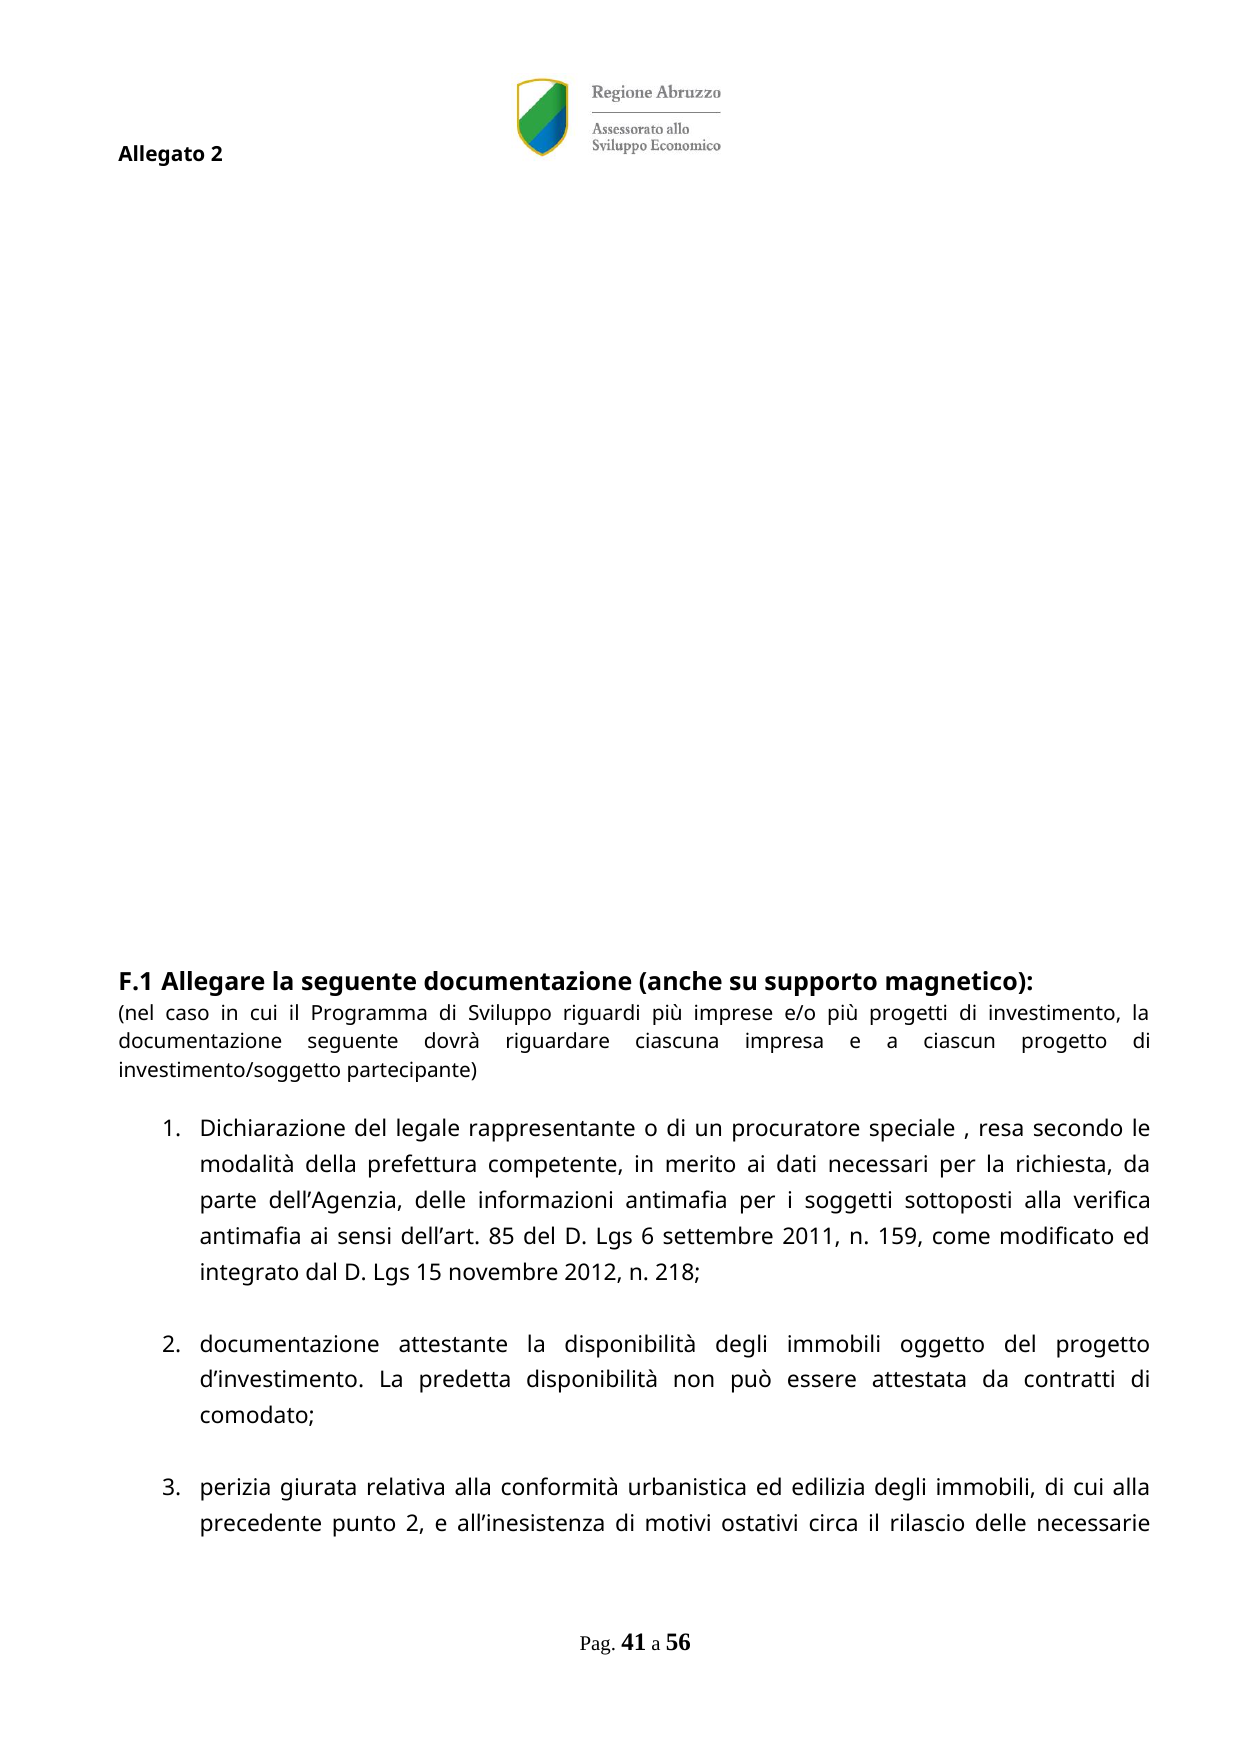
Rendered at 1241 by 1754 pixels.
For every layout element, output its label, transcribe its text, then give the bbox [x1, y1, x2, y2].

text (nel caso in cui il Programma di Sviluppo riguardi più imprese e/o più progetti di investimento, la documentazione seguente dovrà riguardare ciascuna impresa e a ciascun progetto di investimento/soggetto partecipante) [118, 998, 1152, 1083]
list documentazione attestante la disponibilità degli immobili oggetto del progetto d’investimento. La predetta disponibilità non può essere attestata da contratti di comodato; [162, 1327, 1152, 1431]
picture [511, 73, 729, 162]
text F.1 Allegare la seguente documentazione (anche su supporto magnetico): [118, 964, 1152, 998]
list Dichiarazione del legale rappresentante o di un procuratore speciale , resa secondo le modalità della prefettura competente, in merito ai dati necessari per la richiesta, da parte dell’Agenzia, delle informazioni antimafia per i soggetti sottoposti alla verifica antimafia ai sensi dell’art. 85 del D. Lgs 6 settembre 2011, n. 159, come modificato ed integrato dal D. Lgs 15 novembre 2012, n. 218; [162, 1112, 1152, 1287]
